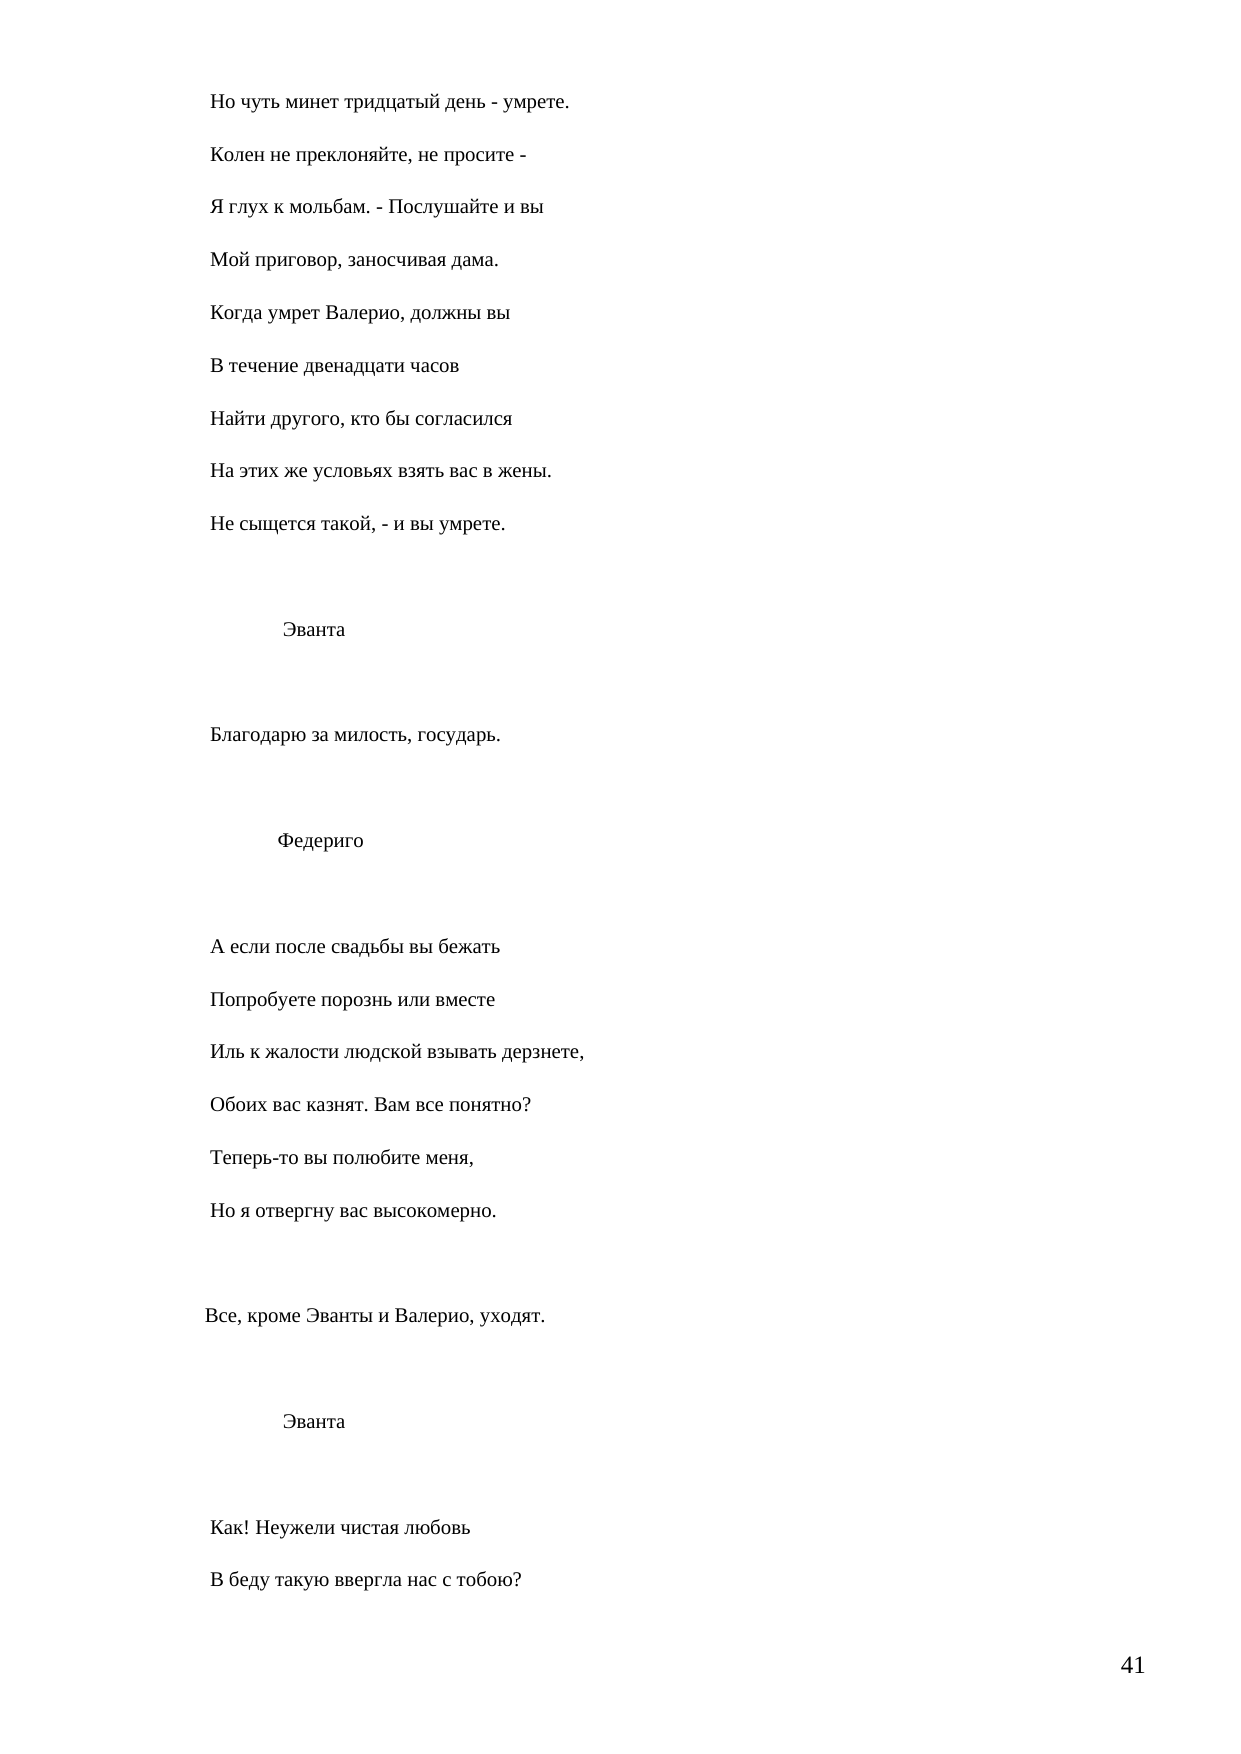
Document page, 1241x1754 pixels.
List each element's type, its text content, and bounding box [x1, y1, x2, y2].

text В беду такую ввергла нас с тобою? [100, 1567, 1146, 1620]
text Но я отвергну вас высокомерно. [100, 1198, 1146, 1251]
text Как! Неужели чистая любовь [100, 1514, 1146, 1567]
text Когда умрет Валерио, должны вы [100, 300, 1146, 353]
text Колен не преклоняйте, не просите - [100, 141, 1146, 194]
text А если после свадьбы вы бежать [100, 934, 1146, 986]
text Мой приговор, заносчивая дама. [100, 247, 1146, 300]
text Теперь-то вы полюбите меня, [100, 1145, 1146, 1198]
text Эванта [100, 1409, 1146, 1462]
text Иль к жалости людской взывать дерзнете, [100, 1039, 1146, 1092]
text Не сыщется такой, - и вы умрете. [100, 511, 1146, 564]
text Я глух к мольбам. - Послушайте и вы [100, 194, 1146, 247]
text Благодарю за милость, государь. [100, 722, 1146, 775]
text Но чуть минет тридцатый день - умрете. [100, 89, 1146, 141]
text В течение двенадцати часов [100, 353, 1146, 406]
text Попробуете порознь или вместе [100, 986, 1146, 1039]
text Обоих вас казнят. Вам все понятно? [100, 1092, 1146, 1145]
text Федериго [100, 828, 1146, 881]
text На этих же условьях взять вас в жены. [100, 458, 1146, 511]
text Найти другого, кто бы согласился [100, 406, 1146, 458]
text Эванта [100, 617, 1146, 669]
text Все, кроме Эванты и Валерио, уходят. [100, 1303, 1146, 1356]
